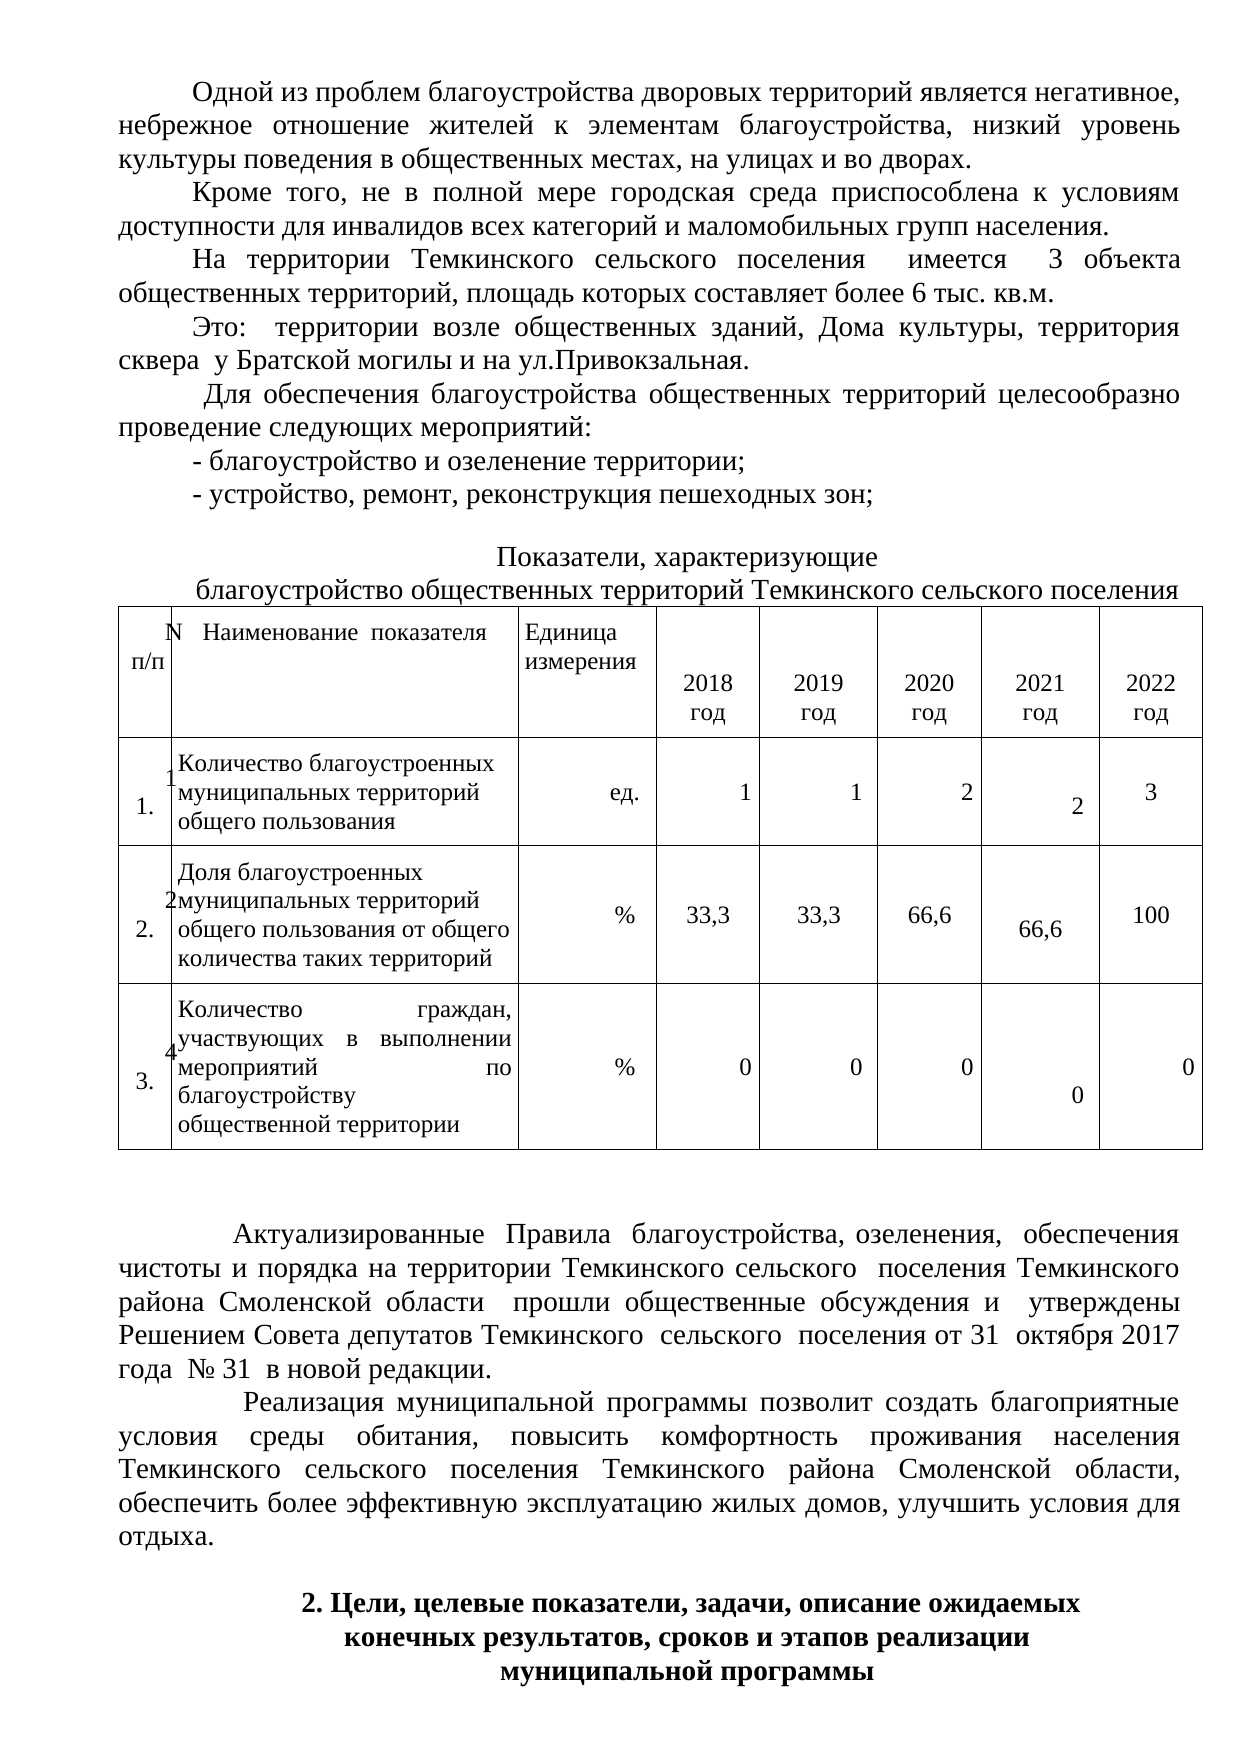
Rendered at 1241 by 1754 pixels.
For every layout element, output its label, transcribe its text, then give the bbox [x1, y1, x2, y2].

table_cell 33,3 [657, 846, 759, 982]
table_header 2021 год [982, 607, 1099, 737]
table_cell Доля благоустроенных муниципальных территорий общего пользования от общего количества таких территорий [172, 846, 518, 982]
table_cell 2 [878, 738, 981, 845]
table_cell 1 [760, 738, 877, 845]
table_cell 11. [119, 738, 171, 845]
text конечных результатов, сроков и этапов реализации [118, 1619, 1181, 1653]
text Одной из проблем благоустройства дворовых территорий является негативное, небрежное отношение жителей к элементам благоустройства, низкий уровень культуры поведения в общественных местах, на улицах и во дворах. [118, 74, 1181, 174]
table_cell 1 [657, 738, 759, 845]
table_cell 0 [1100, 984, 1202, 1148]
table_cell ед. [519, 738, 656, 845]
table_header [878, 607, 981, 657]
table_header Наименование показателя [172, 607, 518, 737]
text Для обеспечения благоустройства общественных территорий целесообразно проведение следующих мероприятий: [118, 376, 1181, 443]
table_header N п/п [119, 607, 171, 737]
text Актуализированные Правила благоустройства, озеленения, обеспечения чистоты и порядка на территории Темкинского сельского поселения Темкинского района Смоленской области прошли общественные обсуждения и утверждены Решением Совета депутатов Темкинского сельского поселения от 31 октября 2017 года № 31 в новой редакции. [118, 1217, 1181, 1384]
table_cell 0 [982, 984, 1099, 1148]
table_cell 2019 год [760, 657, 877, 737]
table_cell 66,6 [982, 846, 1099, 982]
table_cell % [519, 846, 656, 982]
text - благоустройство и озеленение территории; [118, 443, 1181, 476]
table_header 2022 год [1100, 607, 1202, 737]
text На территории Темкинского сельского поселения имеется 3 объекта общественных территорий, площадь которых составляет более 6 тыс. кв.м. [118, 242, 1181, 309]
text благоустройство общественных территорий Темкинского сельского поселения [118, 572, 1181, 606]
text Реализация муниципальной программы позволит создать благоприятные условия среды обитания, повысить комфортность проживания населения Темкинского сельского поселения Темкинского района Смоленской области, обеспечить более эффективную эксплуатацию жилых домов, улучшить условия для отдыха. [118, 1384, 1181, 1552]
table_cell Количество граждан, участвующих в выполнении мероприятий по благоустройству общественной территории [172, 984, 518, 1148]
table_header 2018 год [657, 607, 759, 737]
table_cell 2020 год [878, 657, 981, 737]
text - устройство, ремонт, реконструкция пешеходных зон; [118, 476, 1181, 510]
table_cell 3 [1100, 738, 1202, 845]
table_cell 33,3 [760, 846, 877, 982]
text муниципальной программы [118, 1653, 1181, 1686]
table_cell 0 [760, 984, 877, 1148]
table_cell 100 [1100, 846, 1202, 982]
table_cell 0 [878, 984, 981, 1148]
table_cell 22. [119, 846, 171, 982]
text Это: территории возле общественных зданий, Дома культуры, территория сквера у Братской могилы и на ул.Привокзальная. [118, 309, 1181, 376]
text Показатели, характеризующие [118, 539, 1181, 572]
table_cell 0 [657, 984, 759, 1148]
table_header [760, 607, 877, 657]
table_cell Количество благоустроенных муниципальных территорий общего пользования [172, 738, 518, 845]
table_cell 43. [119, 984, 171, 1148]
table_cell 66,6 [878, 846, 981, 982]
text Кроме того, не в полной мере городская среда приспособлена к условиям доступности для инвалидов всех категорий и маломобильных групп населения. [118, 174, 1181, 242]
text 2. Цели, целевые показатели, задачи, описание ожидаемых [118, 1586, 1181, 1619]
table_cell % [519, 984, 656, 1148]
table_header Единица измерения [519, 607, 656, 737]
table_cell 2 [982, 738, 1099, 845]
